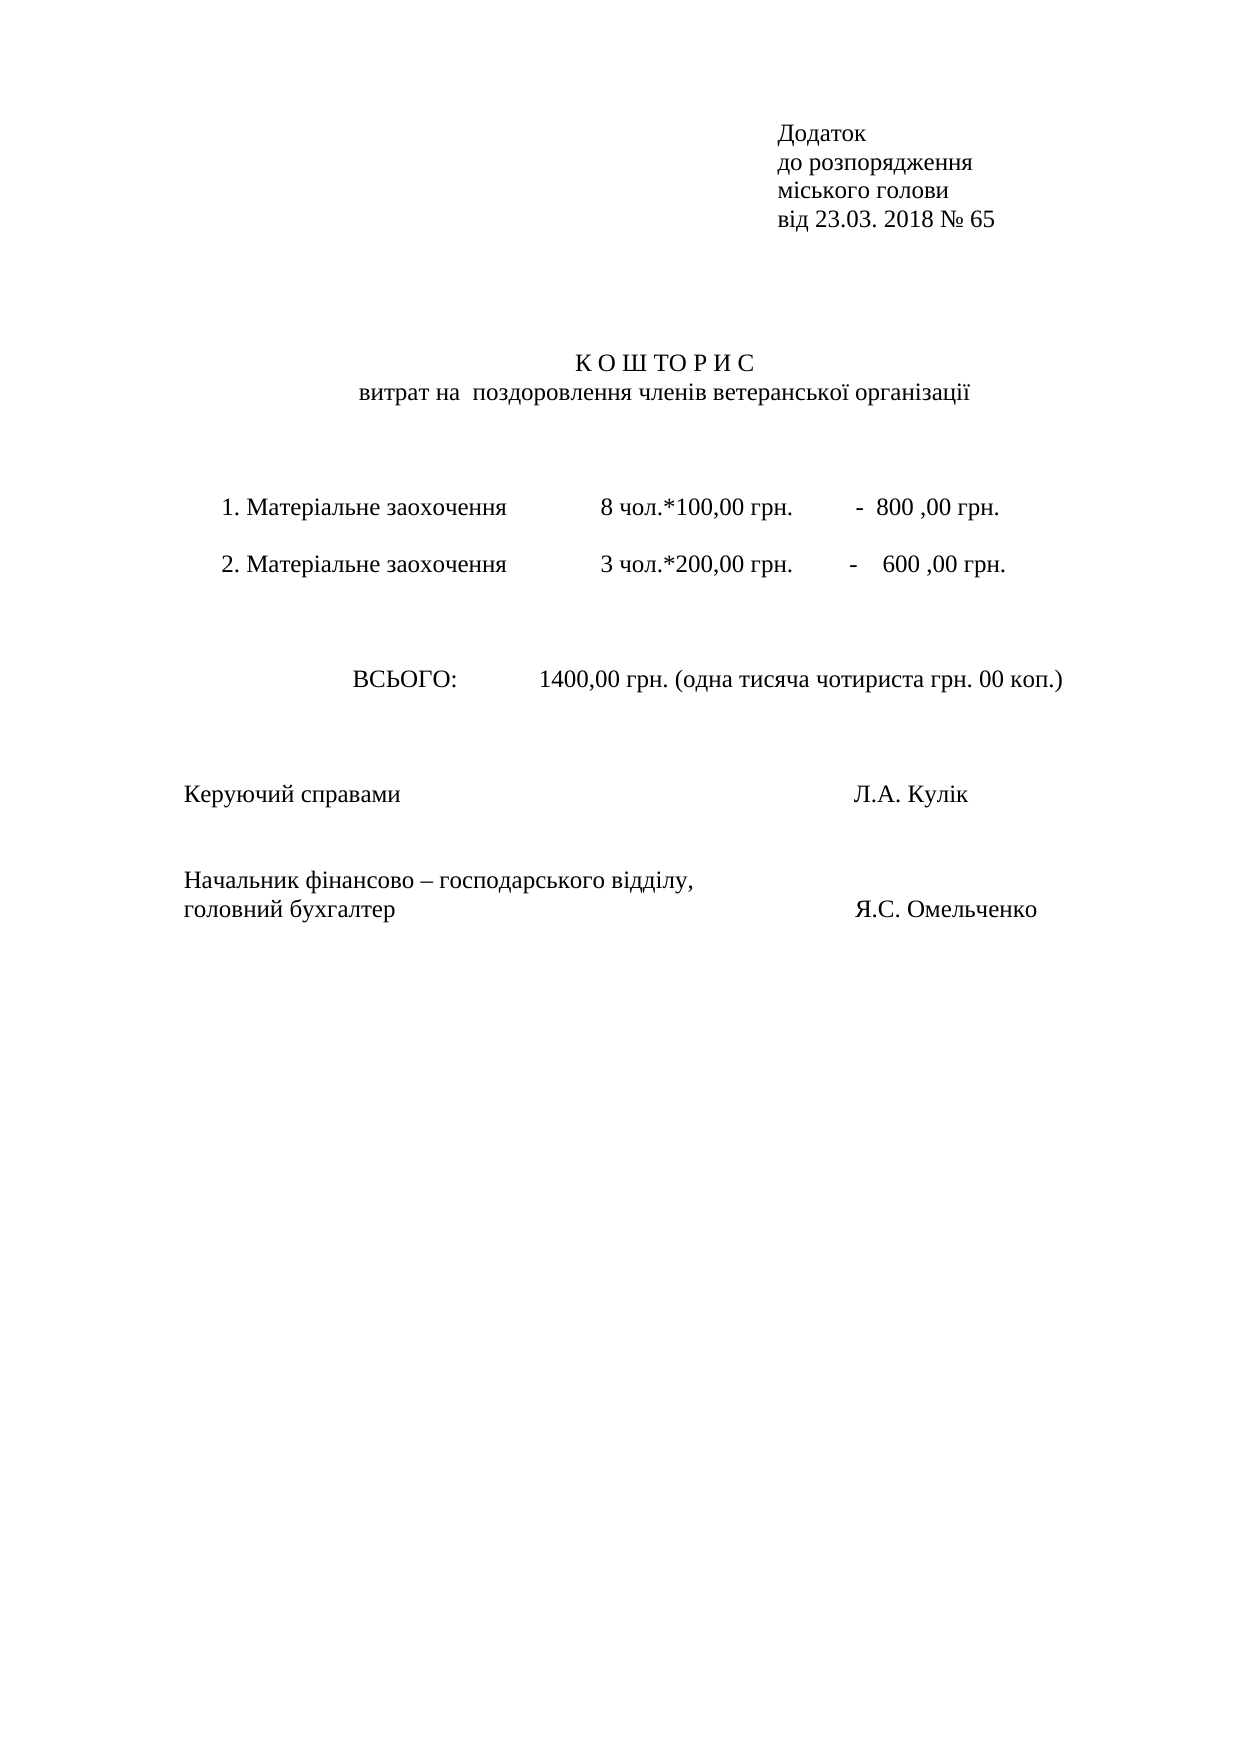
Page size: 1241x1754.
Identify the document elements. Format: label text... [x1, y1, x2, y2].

text до розпорядження [177, 147, 1152, 176]
text від 23.03. 2018 № 65 [177, 204, 1152, 233]
text Керуючий справами Л.А. Кулік [177, 779, 1152, 808]
text ВСЬОГО: 1400,00 грн. (одна тисяча чотириста грн. 00 коп.) [177, 664, 1152, 693]
text К О Ш ТО Р И С [177, 348, 1152, 377]
text головний бухгалтер Я.С. Омельченко [177, 894, 1152, 923]
text Додаток [177, 118, 1152, 147]
text 1. Матеріальне заохочення 8 чол.*100,00 грн. - 800 ,00 грн. [177, 492, 1152, 521]
text Начальник фінансово – господарського відділу, [177, 866, 1152, 894]
text витрат на поздоровлення членів ветеранської організації [177, 377, 1152, 406]
text міського голови [177, 176, 1152, 204]
text 2. Матеріальне заохочення 3 чол.*200,00 грн. - 600 ,00 грн. [177, 549, 1152, 578]
